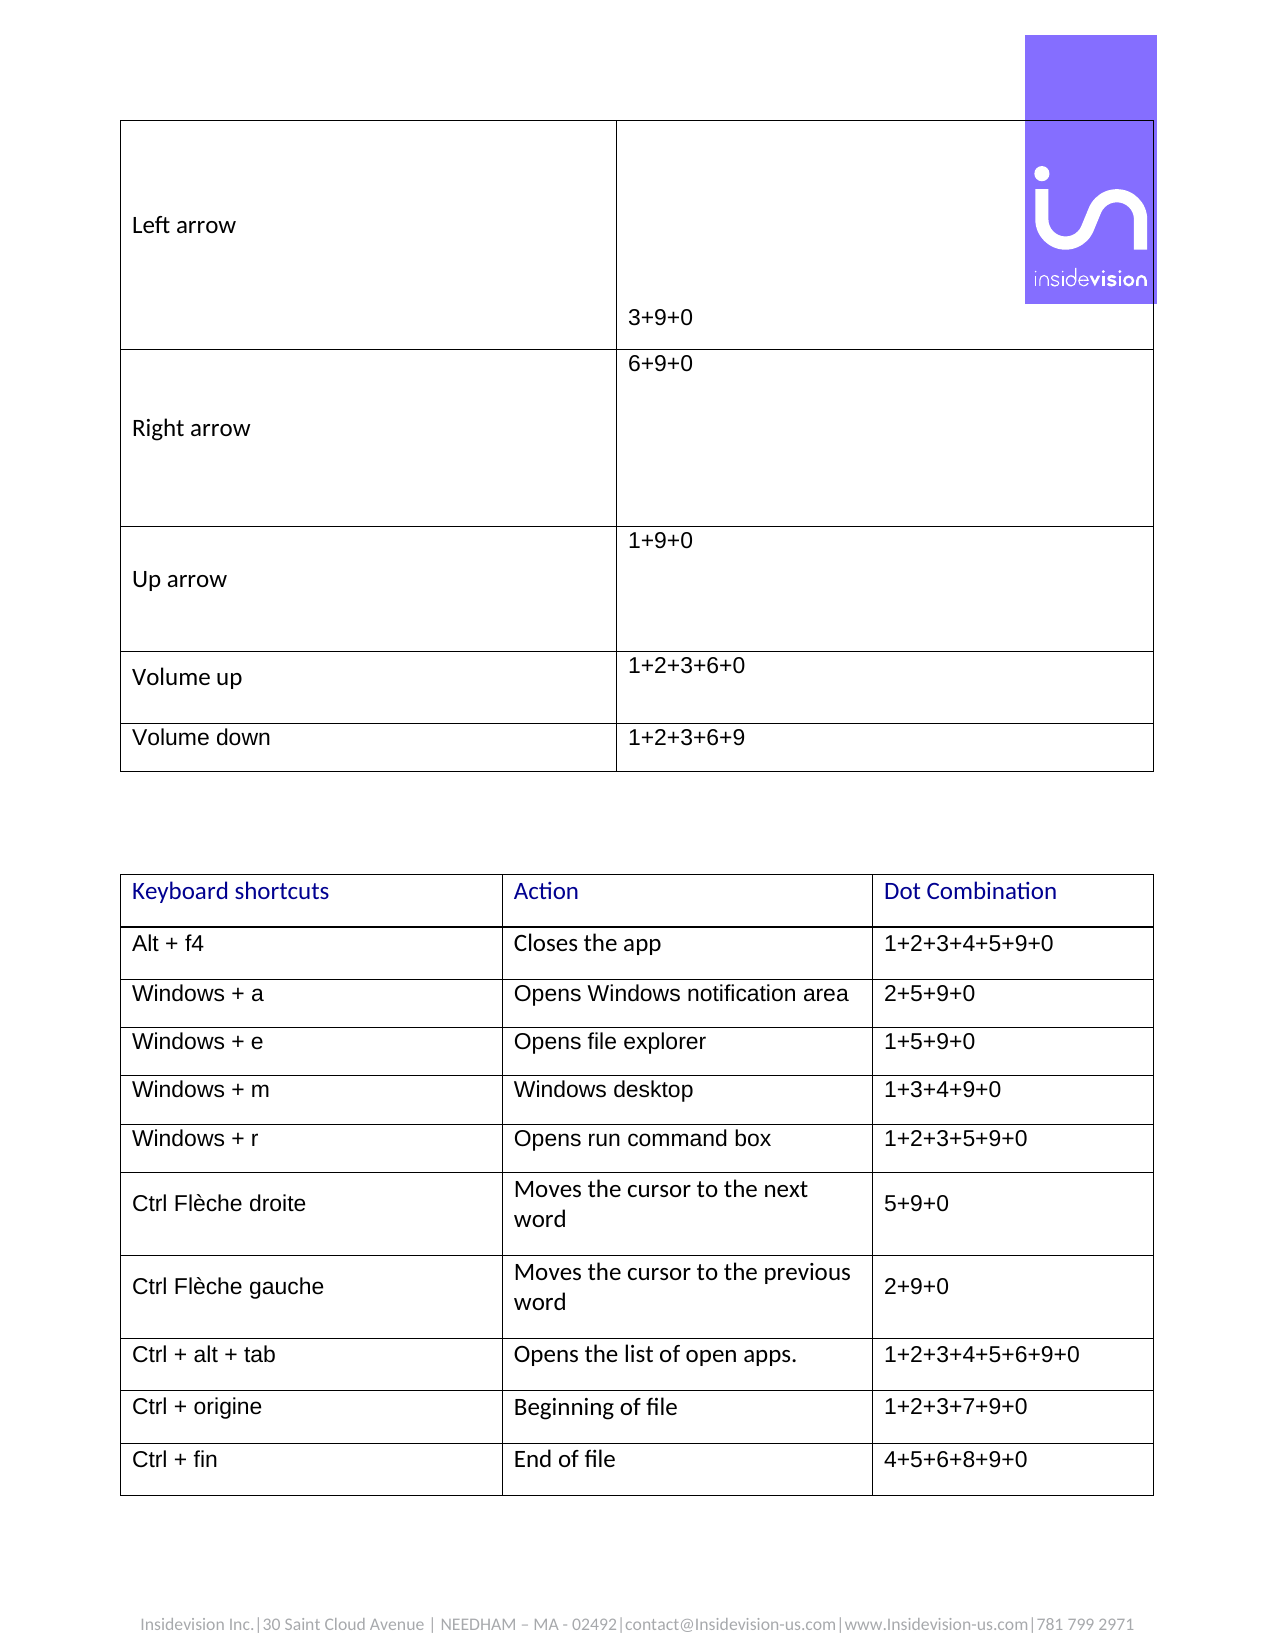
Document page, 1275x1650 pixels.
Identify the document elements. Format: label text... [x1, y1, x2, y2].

table_cell Ctrl + fin [121, 1444, 502, 1495]
table_cell Opens Windows notification area [503, 980, 872, 1027]
table_cell Right arrow [121, 350, 616, 526]
table_cell 2+9+0 [873, 1256, 1153, 1338]
table_cell Ctrl Flèche gauche [121, 1256, 502, 1338]
table_cell 1+9+0 [617, 527, 1153, 651]
table_cell Ctrl + origine [121, 1391, 502, 1442]
table_header Dot Combination [873, 875, 1153, 926]
table_cell Windows + m [121, 1076, 502, 1123]
table_header Action [503, 875, 872, 926]
table_cell Volume down [121, 724, 616, 771]
table_cell End of file [503, 1444, 872, 1495]
table_cell Volume up [121, 652, 616, 723]
table_cell 1+5+9+0 [873, 1028, 1153, 1075]
table_cell Ctrl Flèche droite [121, 1173, 502, 1255]
table_cell 1+3+4+9+0 [873, 1076, 1153, 1123]
table_cell 1+2+3+4+5+9+0 [873, 928, 1153, 979]
table_cell Windows + e [121, 1028, 502, 1075]
table_cell Closes the app [503, 928, 872, 979]
table_cell Windows + a [121, 980, 502, 1027]
table_cell Ctrl + alt + tab [121, 1339, 502, 1390]
table_cell 5+9+0 [873, 1173, 1153, 1255]
table_cell Moves the cursor to the previous word [503, 1256, 872, 1338]
table_cell 2+5+9+0 [873, 980, 1153, 1027]
table_cell Opens the list of open apps. [503, 1339, 872, 1390]
table_cell Moves the cursor to the next word [503, 1173, 872, 1255]
table_cell Opens run command box [503, 1125, 872, 1172]
table_cell 1+2+3+6+0 [617, 652, 1153, 723]
table_cell 1+2+3+7+9+0 [873, 1391, 1153, 1442]
table_cell Windows + r [121, 1125, 502, 1172]
table_cell 6+9+0 [617, 350, 1153, 526]
table_cell Alt + f4 [121, 928, 502, 979]
table_cell 4+5+6+8+9+0 [873, 1444, 1153, 1495]
table_cell 1+2+3+4+5+6+9+0 [873, 1339, 1153, 1390]
table_cell 1+2+3+5+9+0 [873, 1125, 1153, 1172]
table_cell 3+9+0 [617, 121, 1153, 349]
table_cell Left arrow [121, 121, 616, 349]
table_cell 1+2+3+6+9 [617, 724, 1153, 771]
table_cell Beginning of file [503, 1391, 872, 1442]
table_cell Windows desktop [503, 1076, 872, 1123]
table_cell Up arrow [121, 527, 616, 651]
table_header Keyboard shortcuts [121, 875, 502, 926]
table_cell Opens file explorer [503, 1028, 872, 1075]
